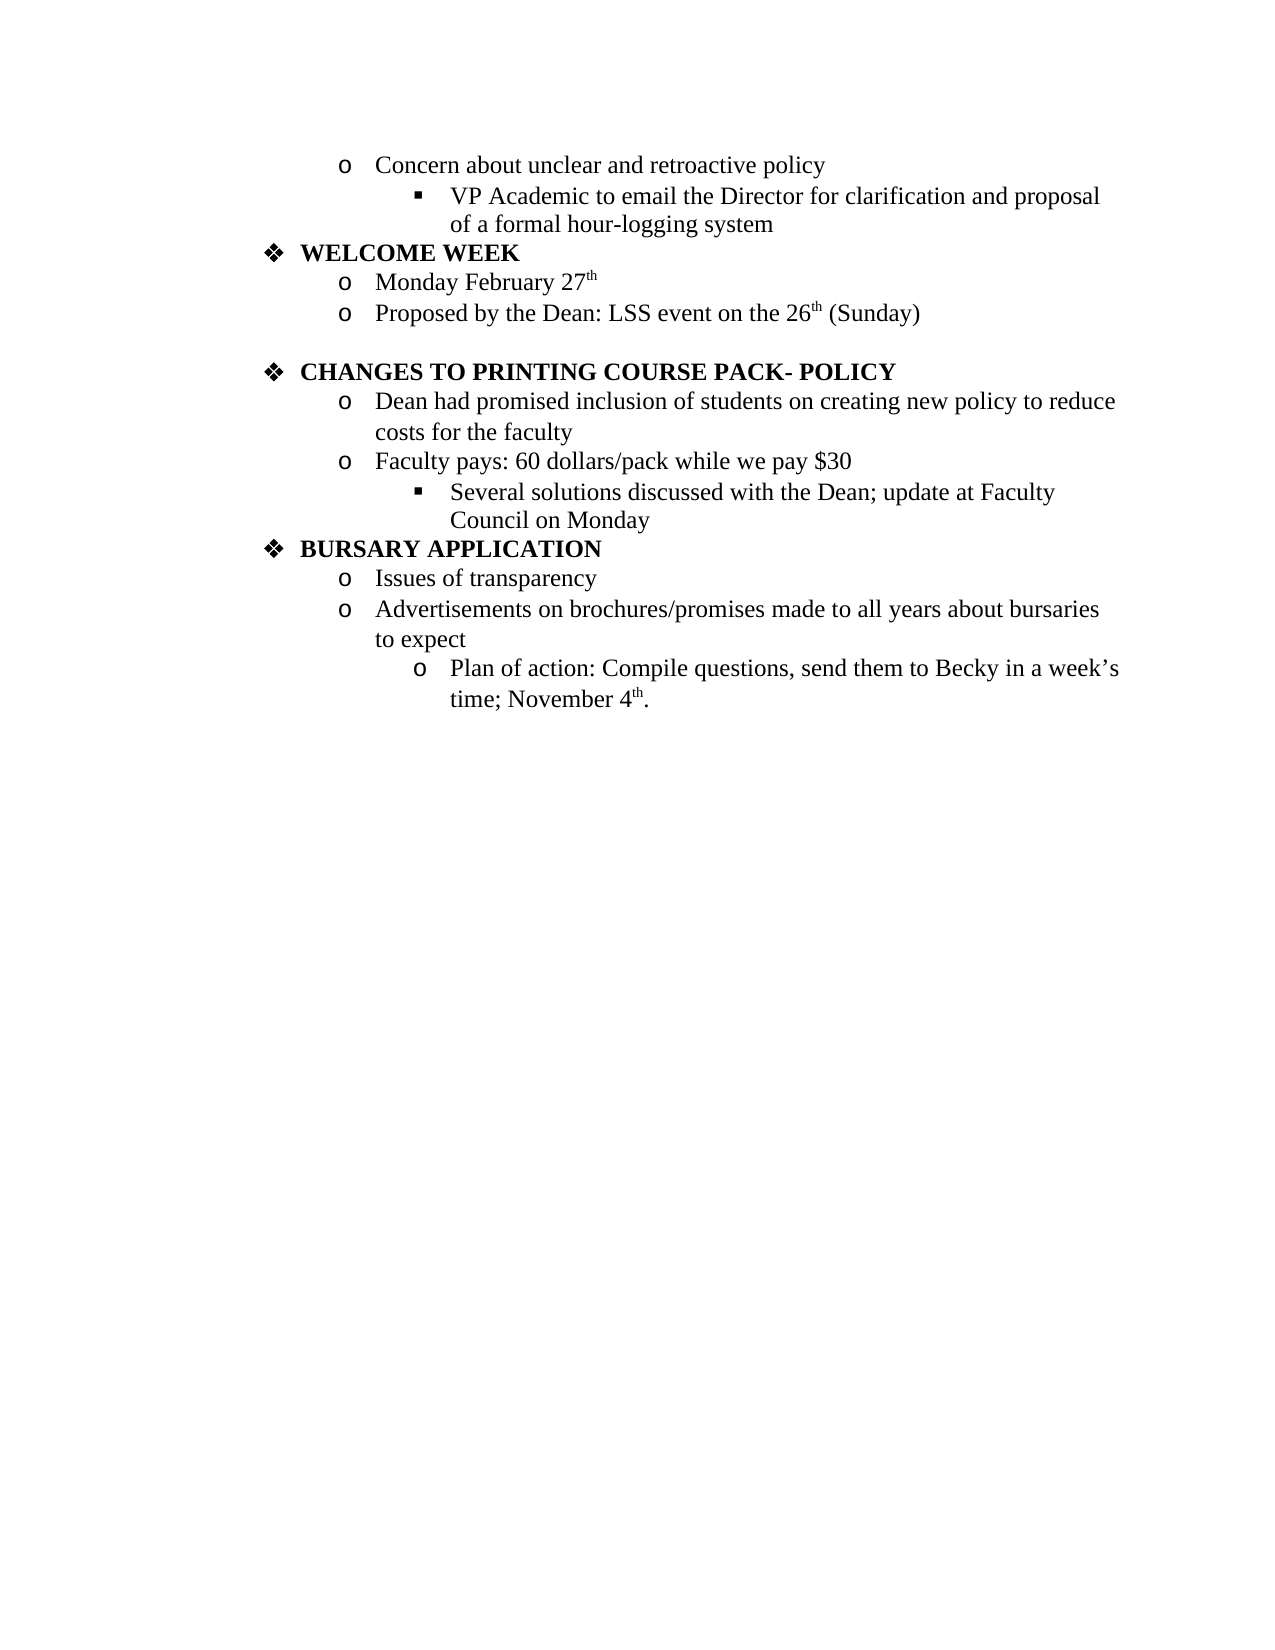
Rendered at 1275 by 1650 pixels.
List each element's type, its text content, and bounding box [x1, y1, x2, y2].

list VP Academic to email the Director for clarification and proposal of a formal hour-logging system [412, 181, 1125, 238]
list Issues of transparency [337, 563, 1125, 594]
list BURSARY APPLICATION [262, 534, 1125, 563]
list Plan of action: Compile questions, send them to Becky in a week’s time; November 4th. [412, 653, 1125, 713]
list Faculty pays: 60 dollars/pack while we pay $30 [337, 446, 1125, 477]
list Proposed by the Dean: LSS event on the 26th (Sunday) [337, 298, 1125, 329]
list WELCOME WEEK [262, 238, 1125, 267]
list Concern about unclear and retroactive policy [337, 150, 1125, 181]
list CHANGES TO PRINTING COURSE PACK- POLICY [262, 357, 1125, 386]
list Dean had promised inclusion of students on creating new policy to reduce costs for the faculty [337, 386, 1125, 446]
list Several solutions discussed with the Dean; update at Faculty Council on Monday [412, 477, 1125, 534]
list Advertisements on brochures/promises made to all years about bursaries to expect [337, 594, 1125, 653]
list Monday February 27th [337, 267, 1125, 298]
